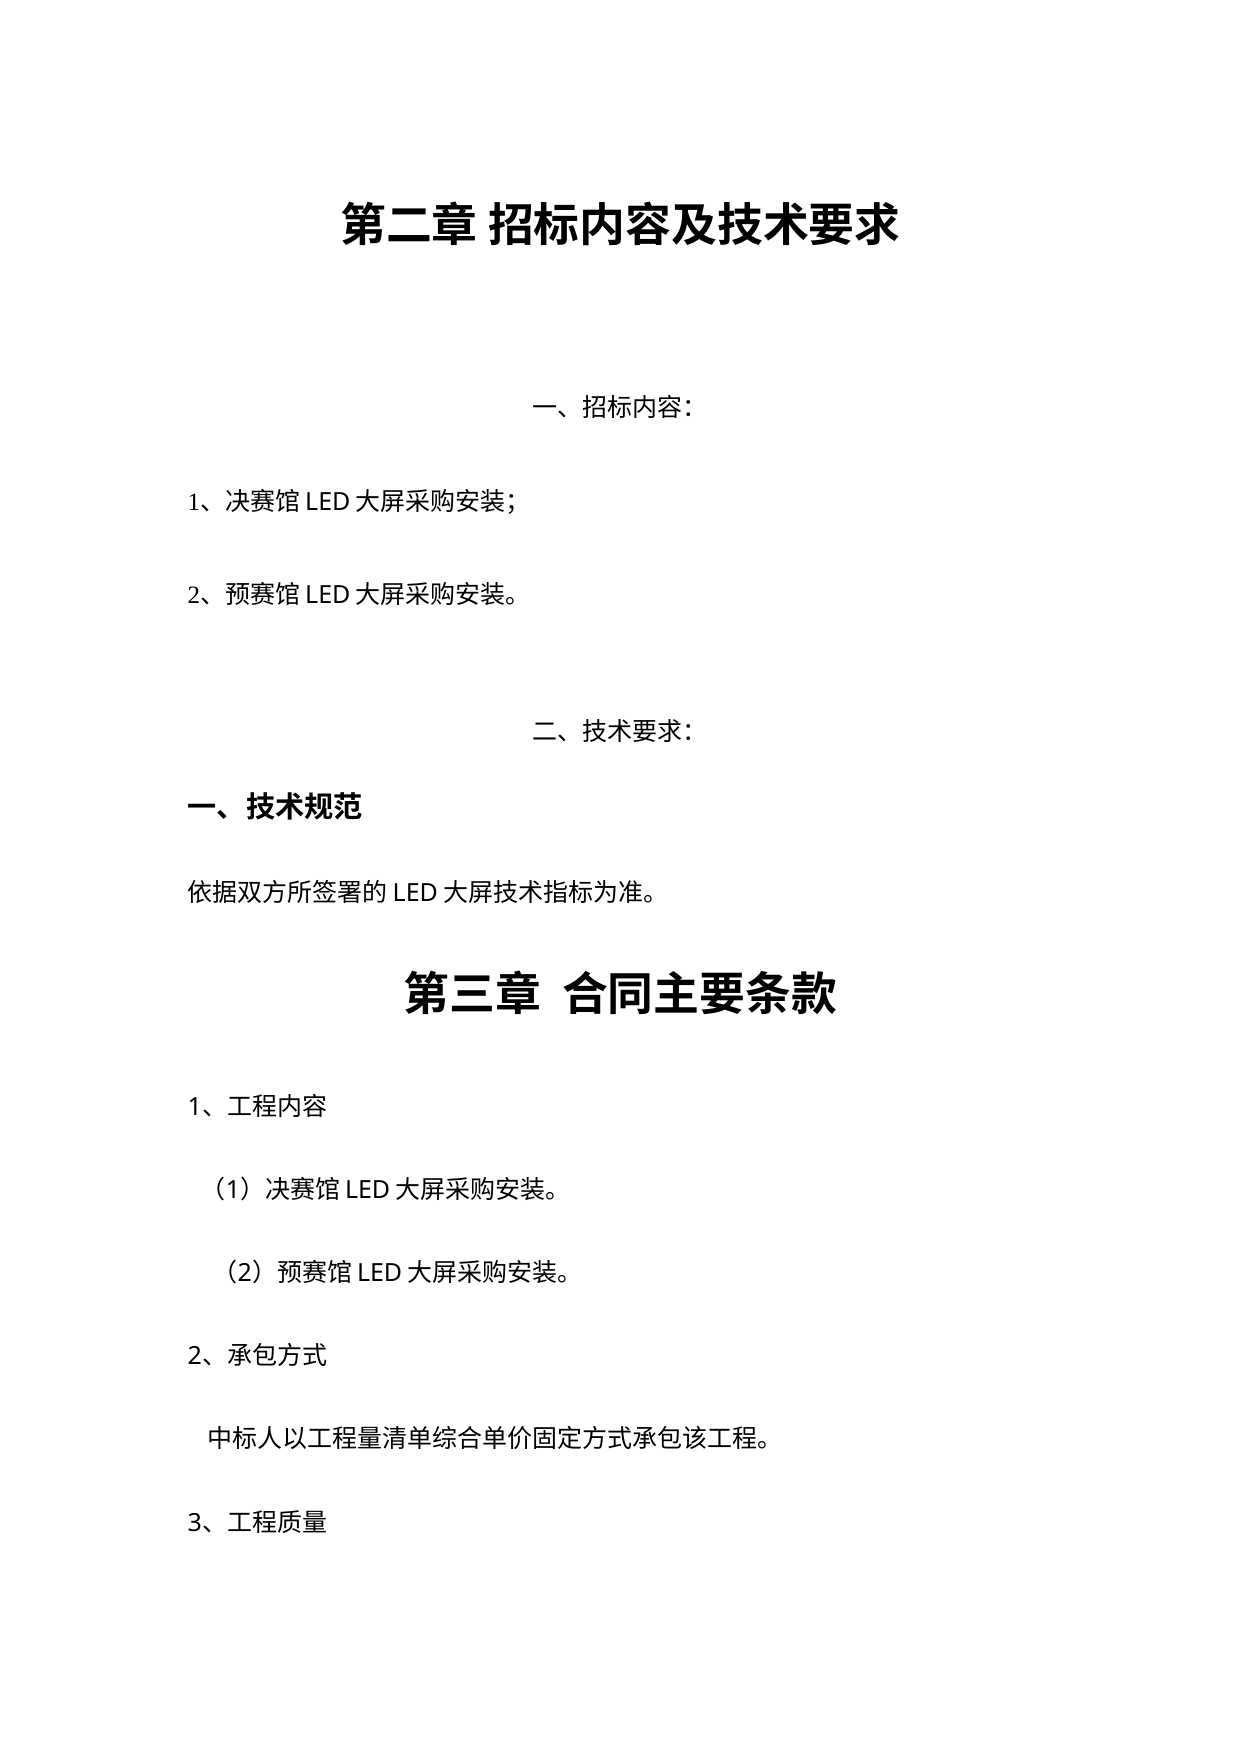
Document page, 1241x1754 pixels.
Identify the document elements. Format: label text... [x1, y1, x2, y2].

text 2、预赛馆LED大屏采购安装。 [187, 560, 1053, 625]
text （1）决赛馆LED大屏采购安装。 [187, 1155, 1053, 1220]
text 依据双方所签署的LED大屏技术指标为准。 [187, 858, 1053, 923]
text 1、决赛馆LED大屏采购安装； [187, 467, 1053, 532]
text 3、工程质量 [187, 1488, 1053, 1553]
text 2、承包方式 [187, 1321, 1053, 1386]
text 中标人以工程量清单综合单价固定方式承包该工程。 [187, 1404, 1053, 1469]
text 第三章 合同主要条款 [187, 941, 1053, 1039]
text 一、招标内容： [187, 373, 1053, 438]
subtitle 第二章 招标内容及技术要求 [187, 172, 1053, 270]
text 二、技术要求： [187, 697, 1053, 762]
text （2）预赛馆LED大屏采购安装。 [187, 1238, 1053, 1303]
text 一、技术规范 [187, 772, 1053, 837]
text 1、工程内容 [187, 1072, 1053, 1137]
